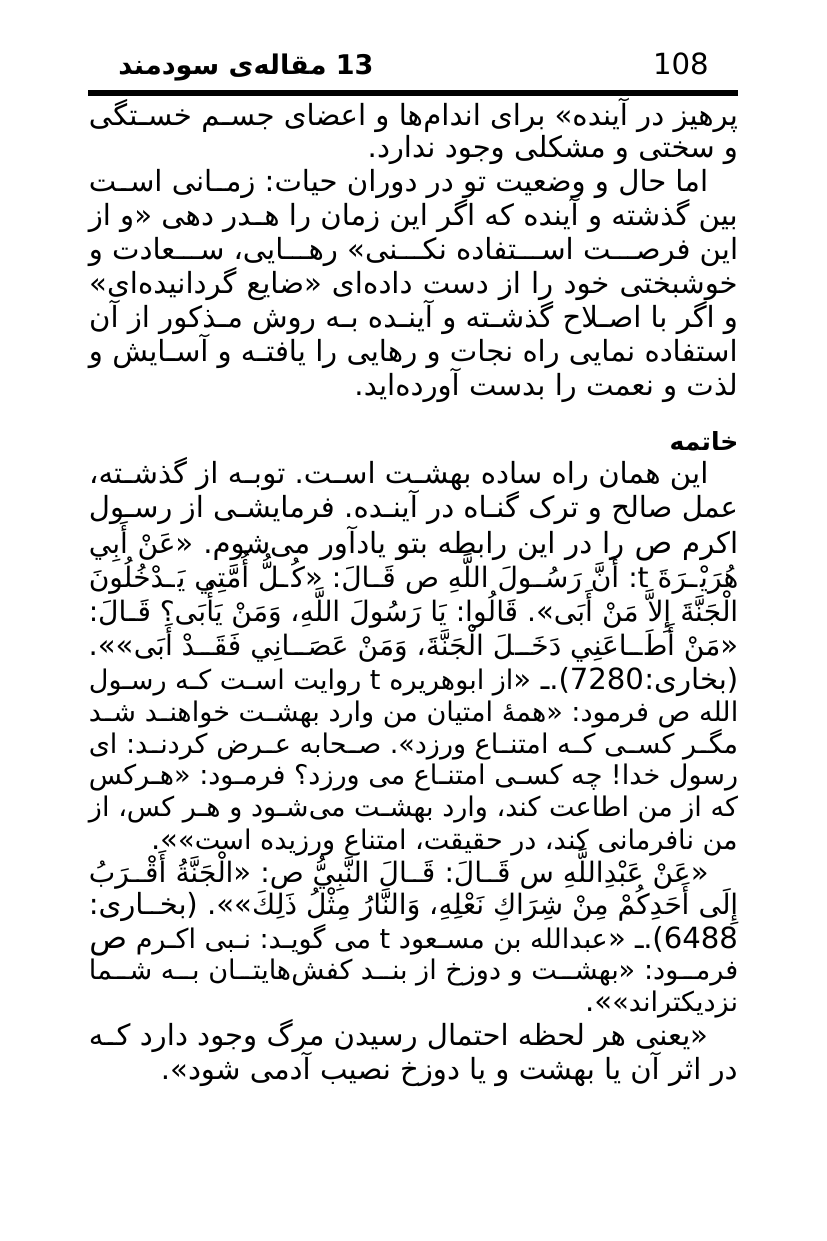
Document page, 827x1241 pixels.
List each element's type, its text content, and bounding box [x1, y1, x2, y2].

text «عَنْ عَبْدِاللَّهِ س قَالَ: قَالَ النَّبِيُّ ص: «الْجَنَّةُ أَقْرَبُ إِلَى أَحَدِكُمْ مِنْ شِرَاكِ نَعْلِهِ، وَالنَّارُ مِثْلُ ذَلِكَ»». (بخارى:6488). «عبدالله بن مسعود می گوید: نبی اکرم ص فرمود: «بهشت و دوزخ از بند کفش‌هایتان به شما نزدیکتراند»». [89, 857, 738, 1018]
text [89, 100, 738, 164]
text خاتمه [89, 427, 738, 456]
text اما حال و وضعیت تو در دوران حیات: زمانی است بین گذشته و آینده که اگر این زمان را هدر دهی «و از این فرصت استفاده نکنی» رهایی، سعادت و خوشبختی خود را از دست داده‌ای «ضایع‌ گردانیده‌ای» و اگر با اصلاح گذشته و آینده به روش مذکور از آن استفاده نمایی راه نجات و رهایی را یافته و آسایش و لذت و نعمت را بدست آورده‌اید. [89, 164, 738, 402]
text «یعنی هر لحظه احتمال رسیدن مرگ وجود دارد که در اثر آن یا بهشت و یا دوزخ نصیب آدمی ‌شود». [89, 1018, 738, 1086]
text این همان راه ساده بهشت است. توبه از گذشته، عمل صالح و ترک گناه در آینده. فرمایشی از رسول اکرم ص را در این رابطه بتو یادآور می‌شوم. «عَنْ أَبِي هُرَيْرَةَ : أَنَّ رَسُولَ اللَّهِ ص قَالَ: «كُلُّ أُمَّتِي يَدْخُلُونَ الْجَنَّةَ إِلاَّ مَنْ أَبَى». قَالُوا: يَا رَسُولَ اللَّهِ، وَمَنْ يَأْبَى؟ قَالَ: «مَنْ أَطَاعَنِي دَخَلَ الْجَنَّةَ، وَمَنْ عَصَانِي فَقَدْ أَبَى»». (بخارى:7280). «از ابوهریره روایت است که رسول الله ص فرمود: «همۀ امتیان من وارد بهشت خواهند شد مگر کسی که امتناع ورزد». صحابه عرض کردند: ای رسول خدا! چه کسی امتناع می ورزد؟ فرمود: «هرکس که از من اطاعت کند، وارد بهشت می‌شود و هر کس، از من نافرمانی کند، در حقیقت، امتناع ورزیده است»». [89, 456, 738, 857]
